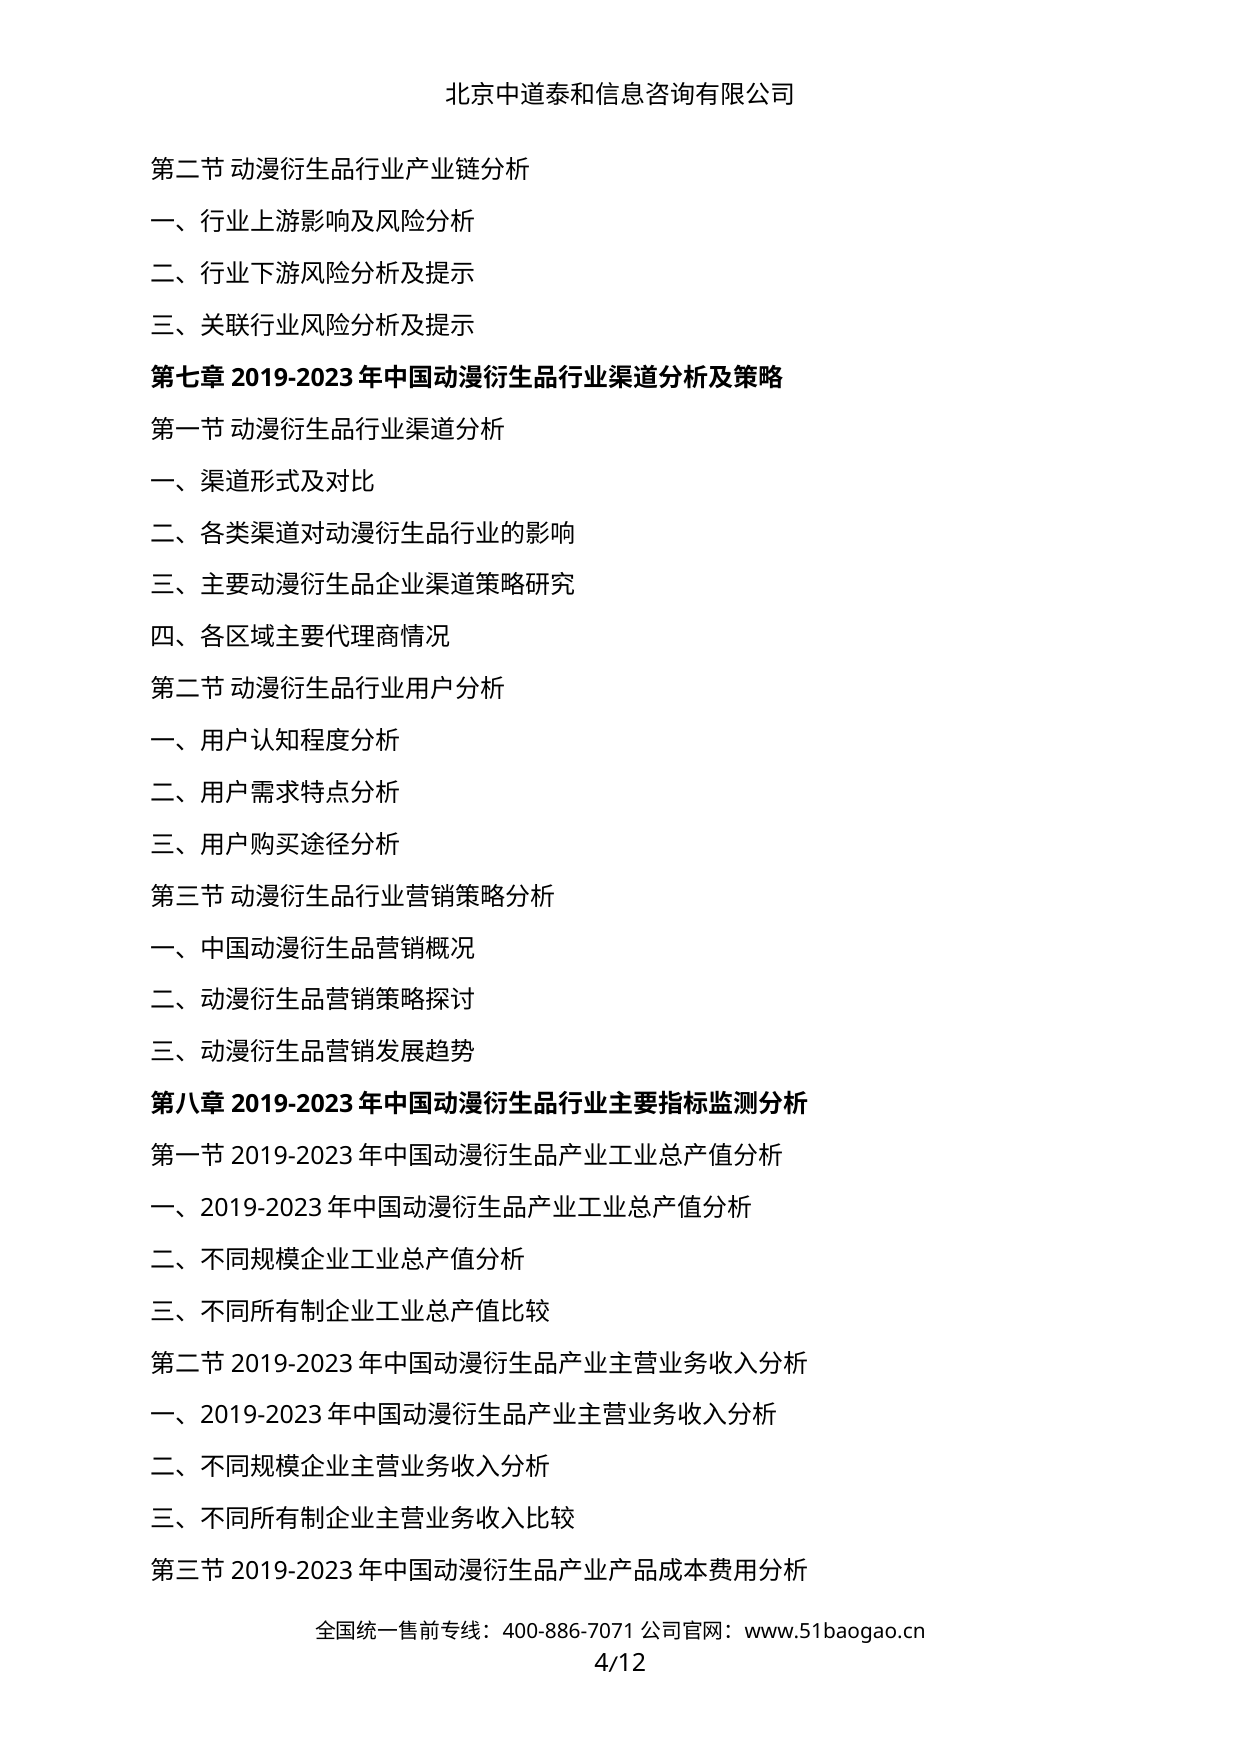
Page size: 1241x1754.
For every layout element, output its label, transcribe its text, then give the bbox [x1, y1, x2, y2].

text 四、各区域主要代理商情况 [150, 617, 1090, 653]
text 二、不同规模企业工业总产值分析 [150, 1239, 1090, 1276]
text 第二节 动漫衍生品行业用户分析 [150, 669, 1090, 705]
text 一、用户认知程度分析 [150, 721, 1090, 757]
text 三、动漫衍生品营销发展趋势 [150, 1032, 1090, 1068]
text 三、不同所有制企业主营业务收入比较 [150, 1499, 1090, 1535]
text 第三节 2019-2023年中国动漫衍生品产业产品成本费用分析 [150, 1551, 1090, 1587]
text 一、2019-2023年中国动漫衍生品产业工业总产值分析 [150, 1187, 1090, 1224]
text 二、动漫衍生品营销策略探讨 [150, 980, 1090, 1016]
text 一、2019-2023年中国动漫衍生品产业主营业务收入分析 [150, 1395, 1090, 1431]
text 二、不同规模企业主营业务收入分析 [150, 1447, 1090, 1483]
text 三、关联行业风险分析及提示 [150, 306, 1090, 342]
text 第二节 2019-2023年中国动漫衍生品产业主营业务收入分析 [150, 1343, 1090, 1379]
text 一、中国动漫衍生品营销概况 [150, 928, 1090, 964]
text 二、用户需求特点分析 [150, 772, 1090, 809]
text 一、渠道形式及对比 [150, 461, 1090, 497]
text 一、行业上游影响及风险分析 [150, 202, 1090, 238]
text 第八章 2019-2023年中国动漫衍生品行业主要指标监测分析 [150, 1084, 1090, 1120]
text 二、各类渠道对动漫衍生品行业的影响 [150, 513, 1090, 549]
text 第一节 2019-2023年中国动漫衍生品产业工业总产值分析 [150, 1136, 1090, 1172]
text 三、用户购买途径分析 [150, 824, 1090, 861]
text 二、行业下游风险分析及提示 [150, 254, 1090, 290]
text 第一节 动漫衍生品行业渠道分析 [150, 409, 1090, 446]
text 三、主要动漫衍生品企业渠道策略研究 [150, 565, 1090, 601]
text 第三节 动漫衍生品行业营销策略分析 [150, 876, 1090, 912]
text 三、不同所有制企业工业总产值比较 [150, 1291, 1090, 1327]
text 第七章 2019-2023年中国动漫衍生品行业渠道分析及策略 [150, 357, 1090, 394]
text 第二节 动漫衍生品行业产业链分析 [150, 150, 1090, 186]
